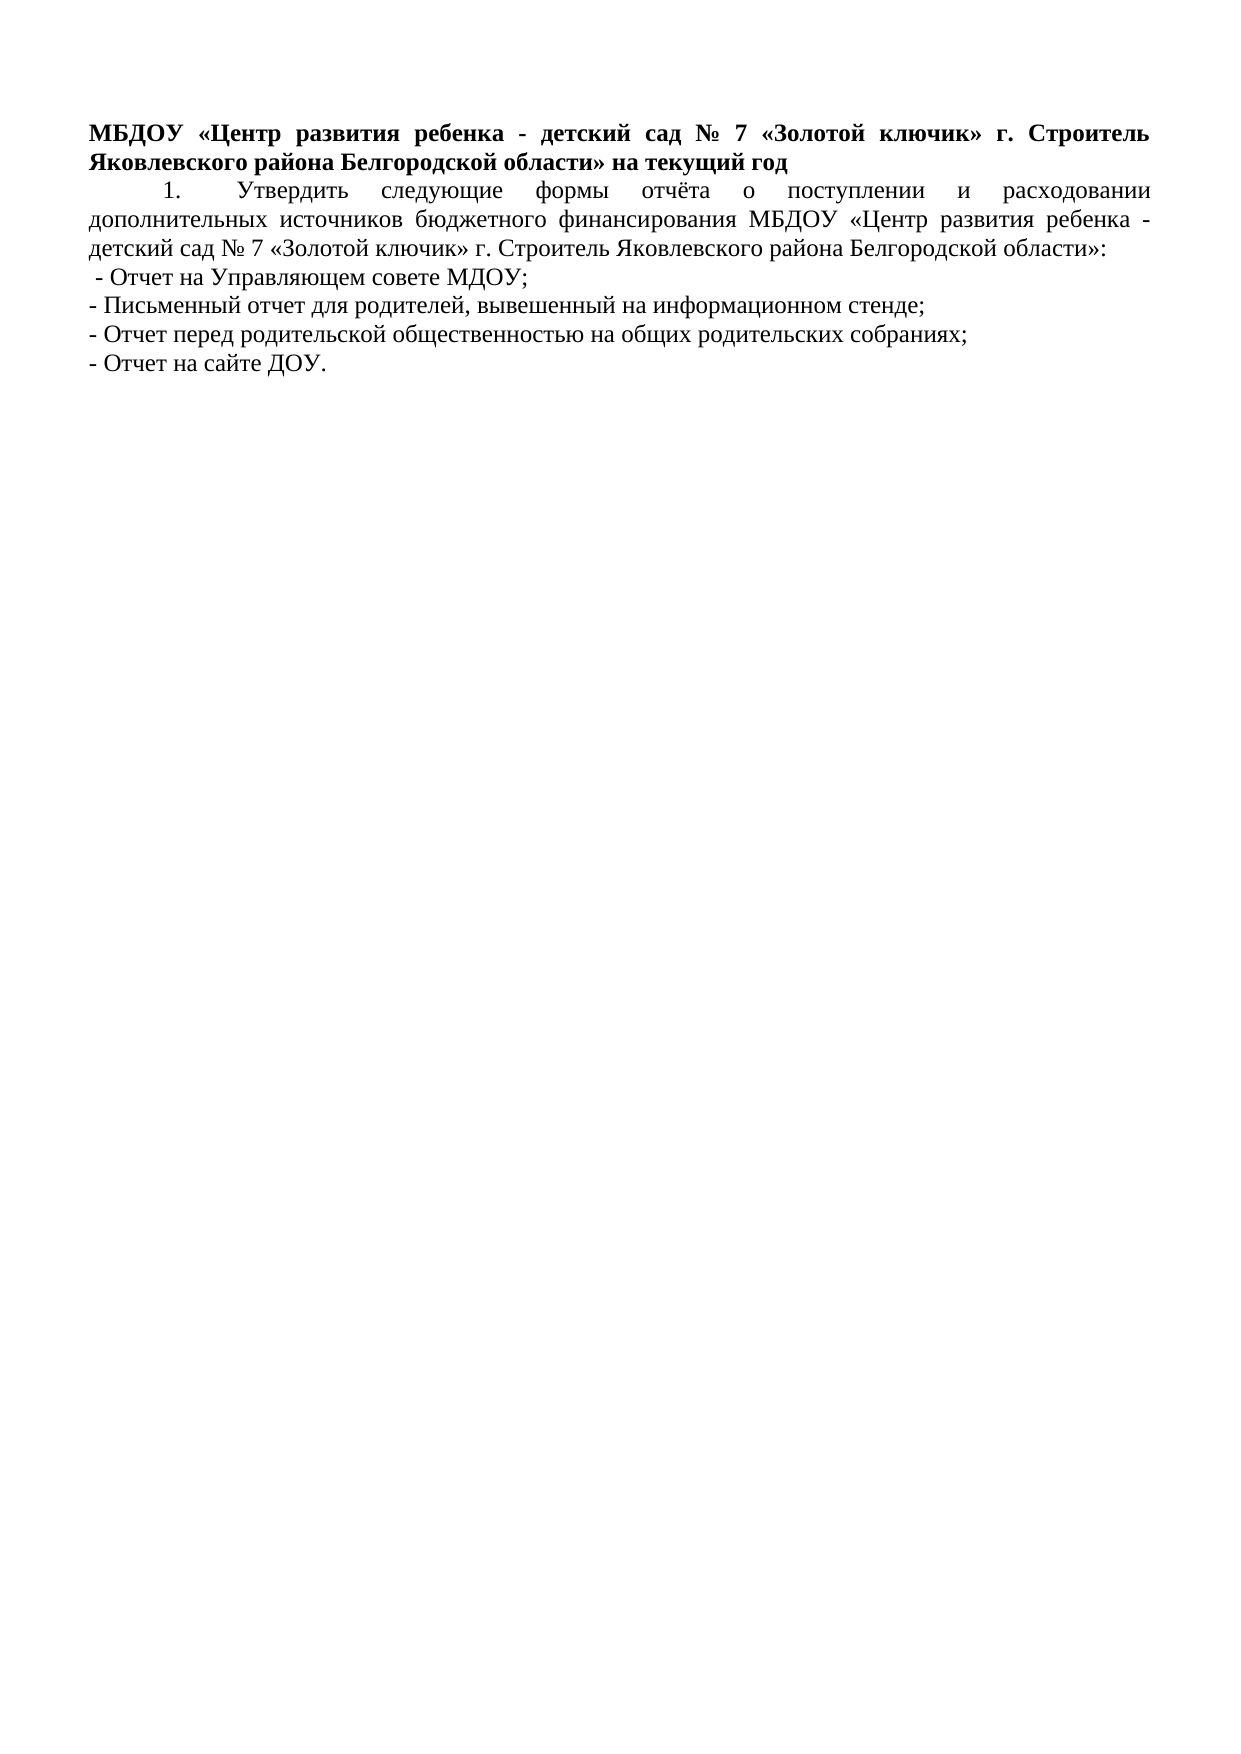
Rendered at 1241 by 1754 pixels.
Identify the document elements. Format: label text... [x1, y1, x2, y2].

text - Отчет на сайте ДОУ. [89, 348, 1152, 377]
text - Отчет на Управляющем совете МДОУ; [89, 262, 1152, 291]
text - Письменный отчет для родителей, вывешенный на информационном стенде; [89, 291, 1152, 319]
list Утвердить следующие формы отчёта о поступлении и расходовании дополнительных источников бюджетного финансирования МБДОУ «Центр развития ребенка - детский сад № 7 «Золотой ключик» г. Строитель Яковлевского района Белгородской области»: [89, 176, 1152, 262]
text - Отчет перед родительской общественностью на общих родительских собраниях; [89, 319, 1152, 348]
text МБДОУ «Центр развития ребенка - детский сад № 7 «Золотой ключик» г. Строитель Яковлевского района Белгородской области» на текущий год [89, 118, 1152, 176]
